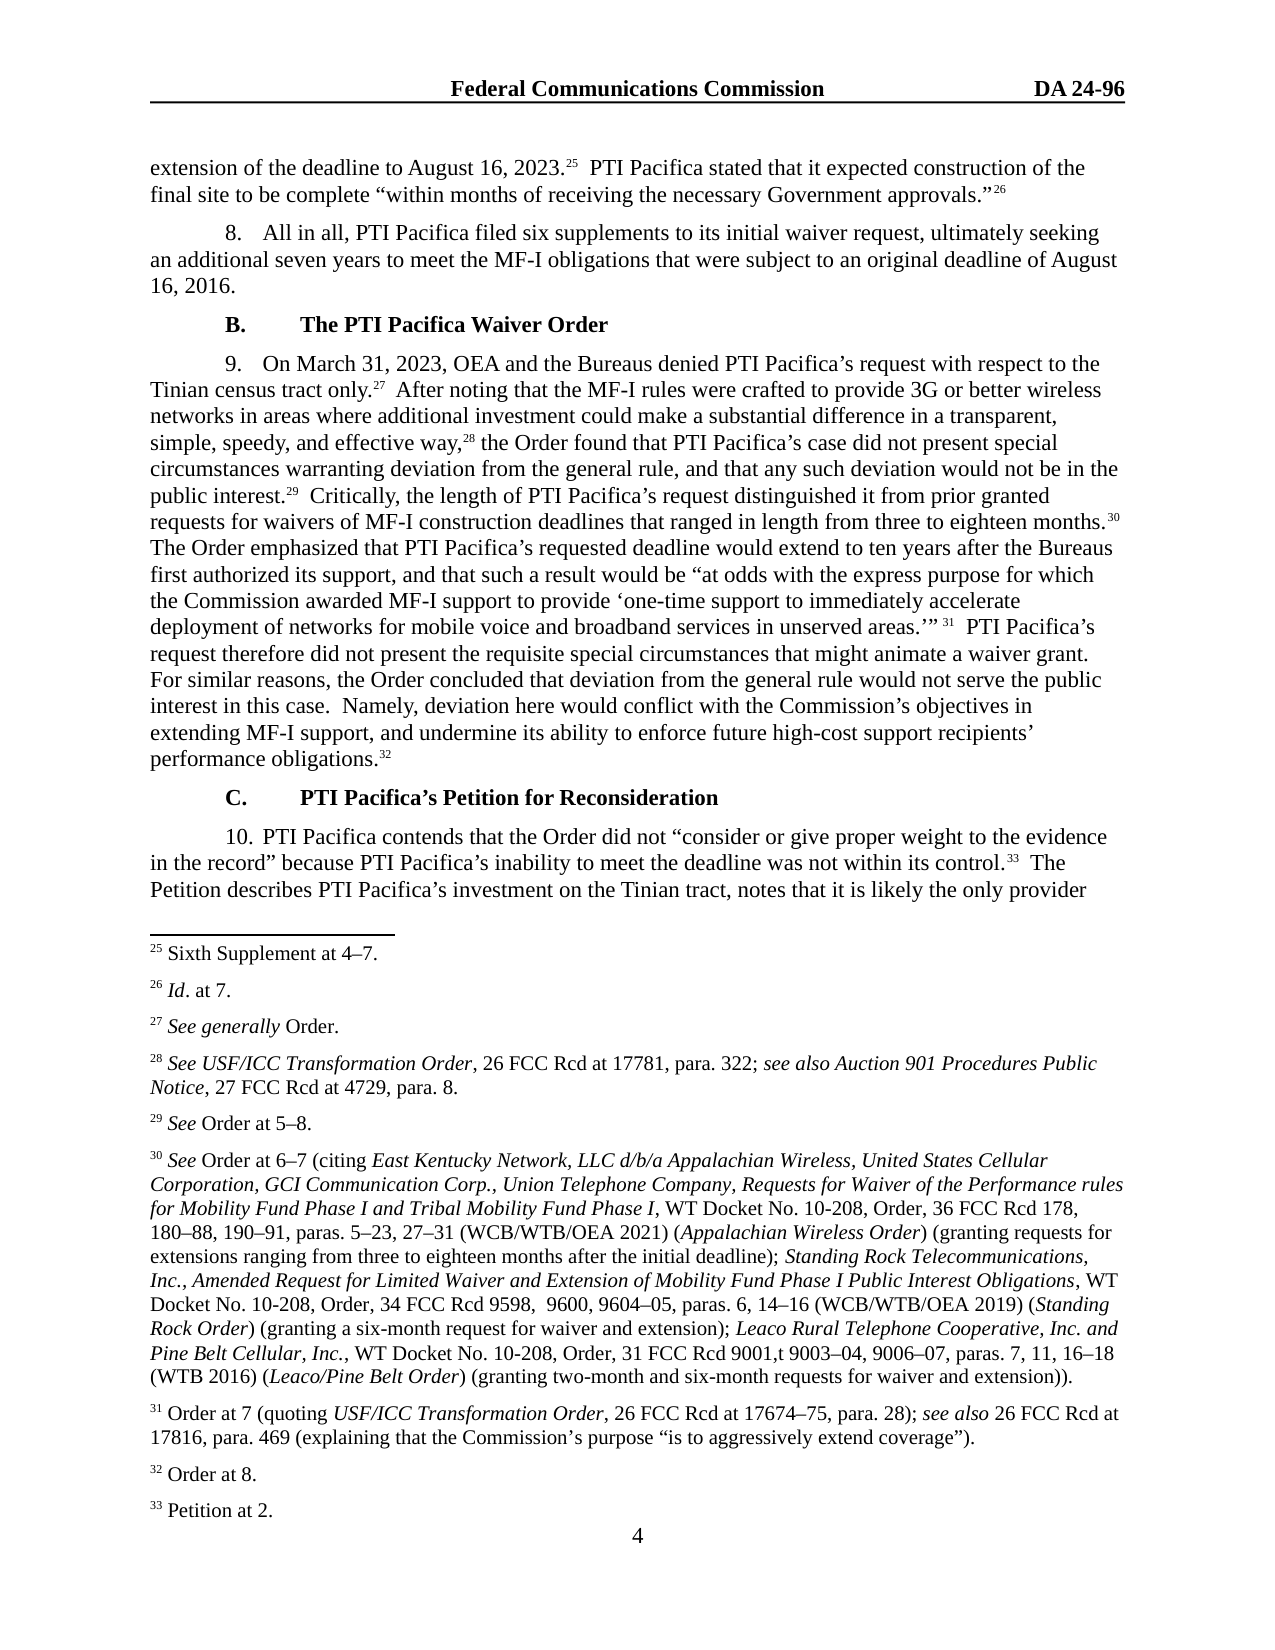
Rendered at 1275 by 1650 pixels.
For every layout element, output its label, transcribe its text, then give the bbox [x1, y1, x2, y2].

text In 2021, PTI Pacifica filed again, citing additional steps that it would need to take before it could sign the lease with DoD and explaining that the COVID-19 pandemic had delayed this process. Because it could not be certain of the government’s timeline to complete these final steps, PTI Pacifica requested a sixth extension of the deadline to August 16, 2022. A year later the lease had still not been finalized, although PTI Pacifica expressed its hope that it would be in short order, and requested a further extension of the deadline to August 16, 2023. PTI Pacifica stated that it expected construction of the final site to be complete “within months of receiving the necessary Government approvals.” [150, 154, 1125, 207]
text On March 31, 2023, OEA and the Bureaus denied PTI Pacifica’s request with respect to the Tinian census tract only. After noting that the MF-I rules were crafted to provide 3G or better wireless networks in areas where additional investment could make a substantial difference in a transparent, simple, speedy, and effective way, the Order found that PTI Pacifica’s case did not present special circumstances warranting deviation from the general rule, and that any such deviation would not be in the public interest. Critically, the length of PTI Pacifica’s request distinguished it from prior granted requests for waivers of MF-I construction deadlines that ranged in length from three to eighteen months. The Order emphasized that PTI Pacifica’s requested deadline would extend to ten years after the Bureaus first authorized its support, and that such a result would be “at odds with the express purpose for which the Commission awarded MF-I support to provide ‘one-time support to immediately accelerate deployment of networks for mobile voice and broadband services in unserved areas.’” PTI Pacifica’s request therefore did not present the requisite special circumstances that might animate a waiver grant. For similar reasons, the Order concluded that deviation from the general rule would not serve the public interest in this case. Namely, deviation here would conflict with the Commission’s objectives in extending MF-I support, and undermine its ability to enforce future high-cost support recipients’ performance obligations. [150, 350, 1125, 772]
text All in all, PTI Pacifica filed six supplements to its initial waiver request, ultimately seeking an additional seven years to meet the MF-I obligations that were subject to an original deadline of August 16, 2016. [150, 219, 1125, 298]
subtitle The PTI Pacifica Waiver Order [225, 311, 1125, 337]
subtitle PTI Pacifica’s Petition for Reconsideration [225, 784, 1125, 810]
